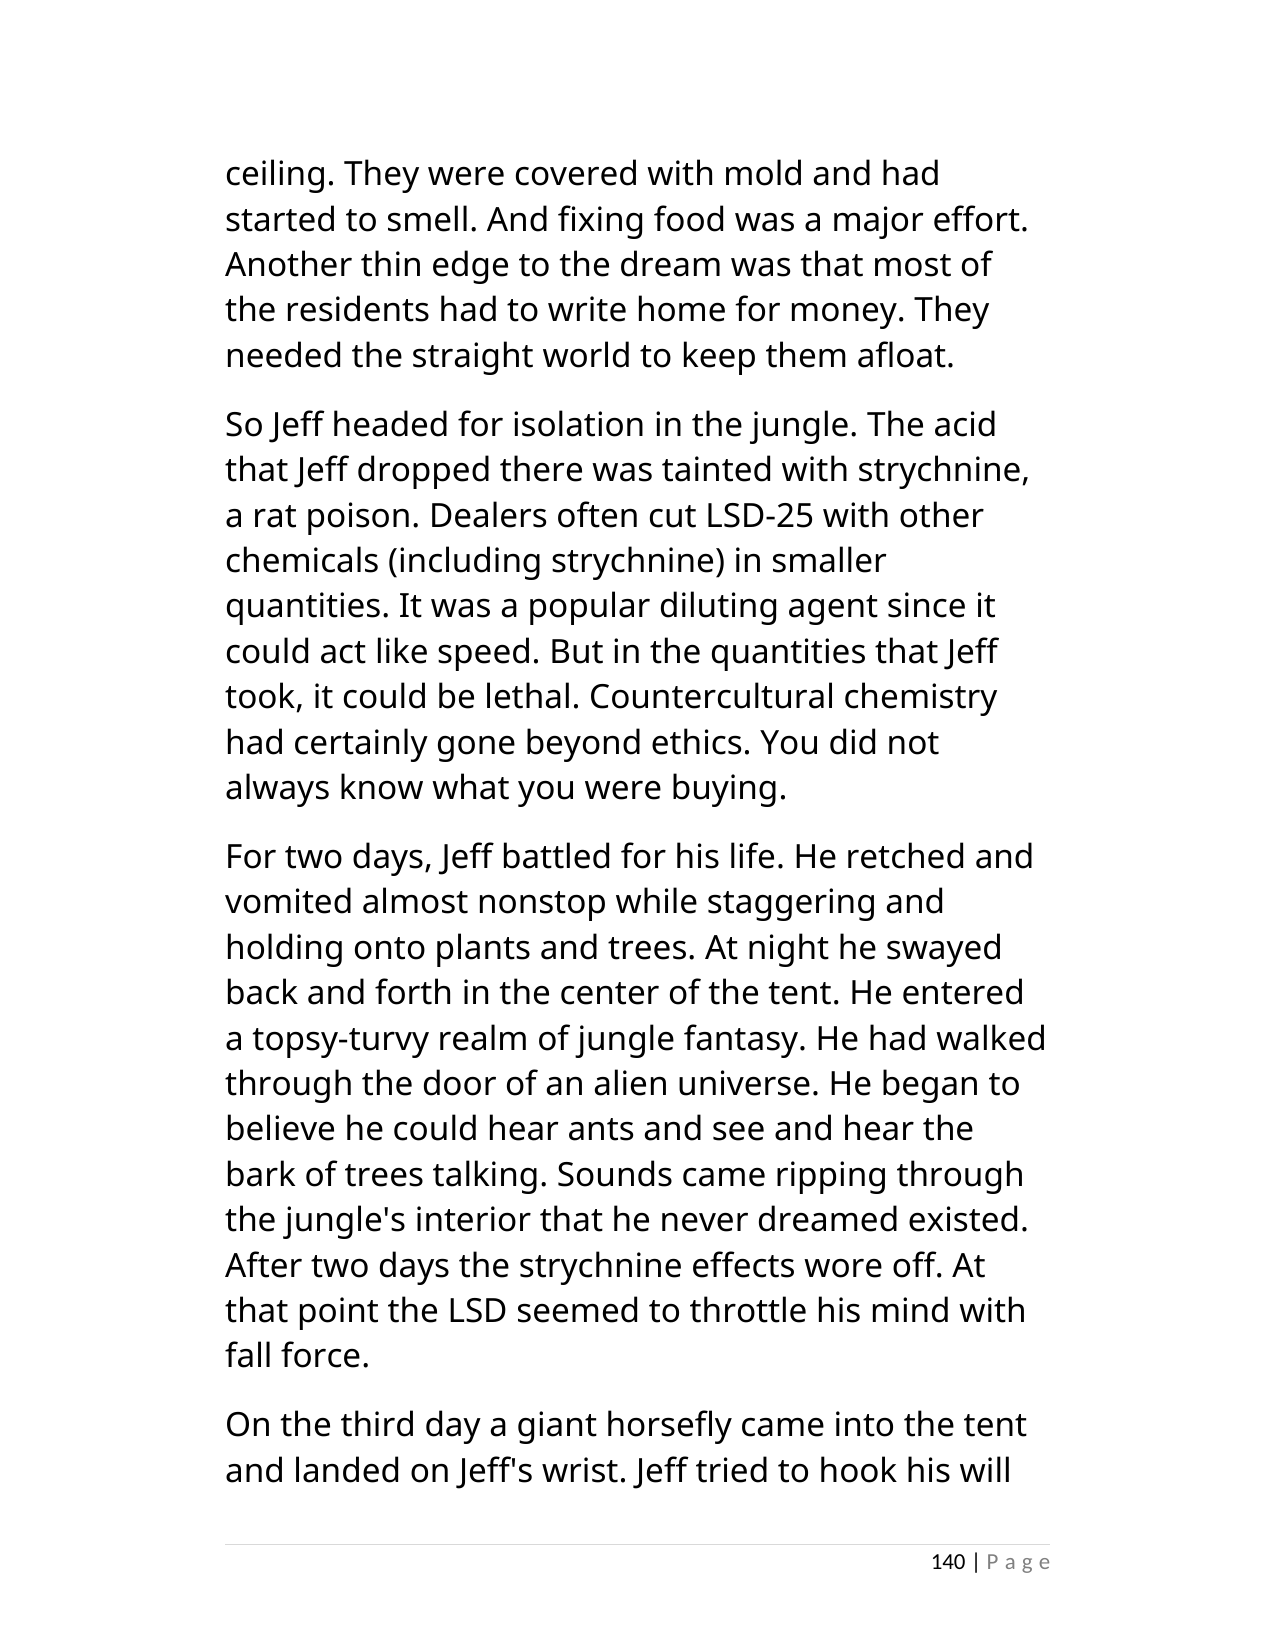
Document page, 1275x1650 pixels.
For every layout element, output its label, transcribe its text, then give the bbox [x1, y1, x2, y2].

text So Jeff headed for isolation in the jungle. The acid that Jeff dropped there was tainted with strychnine, a rat poison. Dealers often cut LSD-25 with other chemicals (including strychnine) in smaller quantities. It was a popular diluting agent since it could act like speed. But in the quantities that Jeff took, it could be lethal. Countercultural chemistry had certainly gone beyond ethics. You did not always know what you were buying. [225, 401, 1050, 809]
text For two days, Jeff battled for his life. He retched and vomited almost nonstop while staggering and holding onto plants and trees. At night he swayed back and forth in the center of the tent. He entered a topsy-turvy realm of jungle fantasy. He had walked through the door of an alien universe. He began to believe he could hear ants and see and hear the bark of trees talking. Sounds came ripping through the jungle's interior that he never dreamed existed. After two days the strychnine effects wore off. At that point the LSD seemed to throttle his mind with fall force. [225, 833, 1050, 1378]
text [225, 1401, 1050, 1492]
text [225, 150, 1050, 377]
